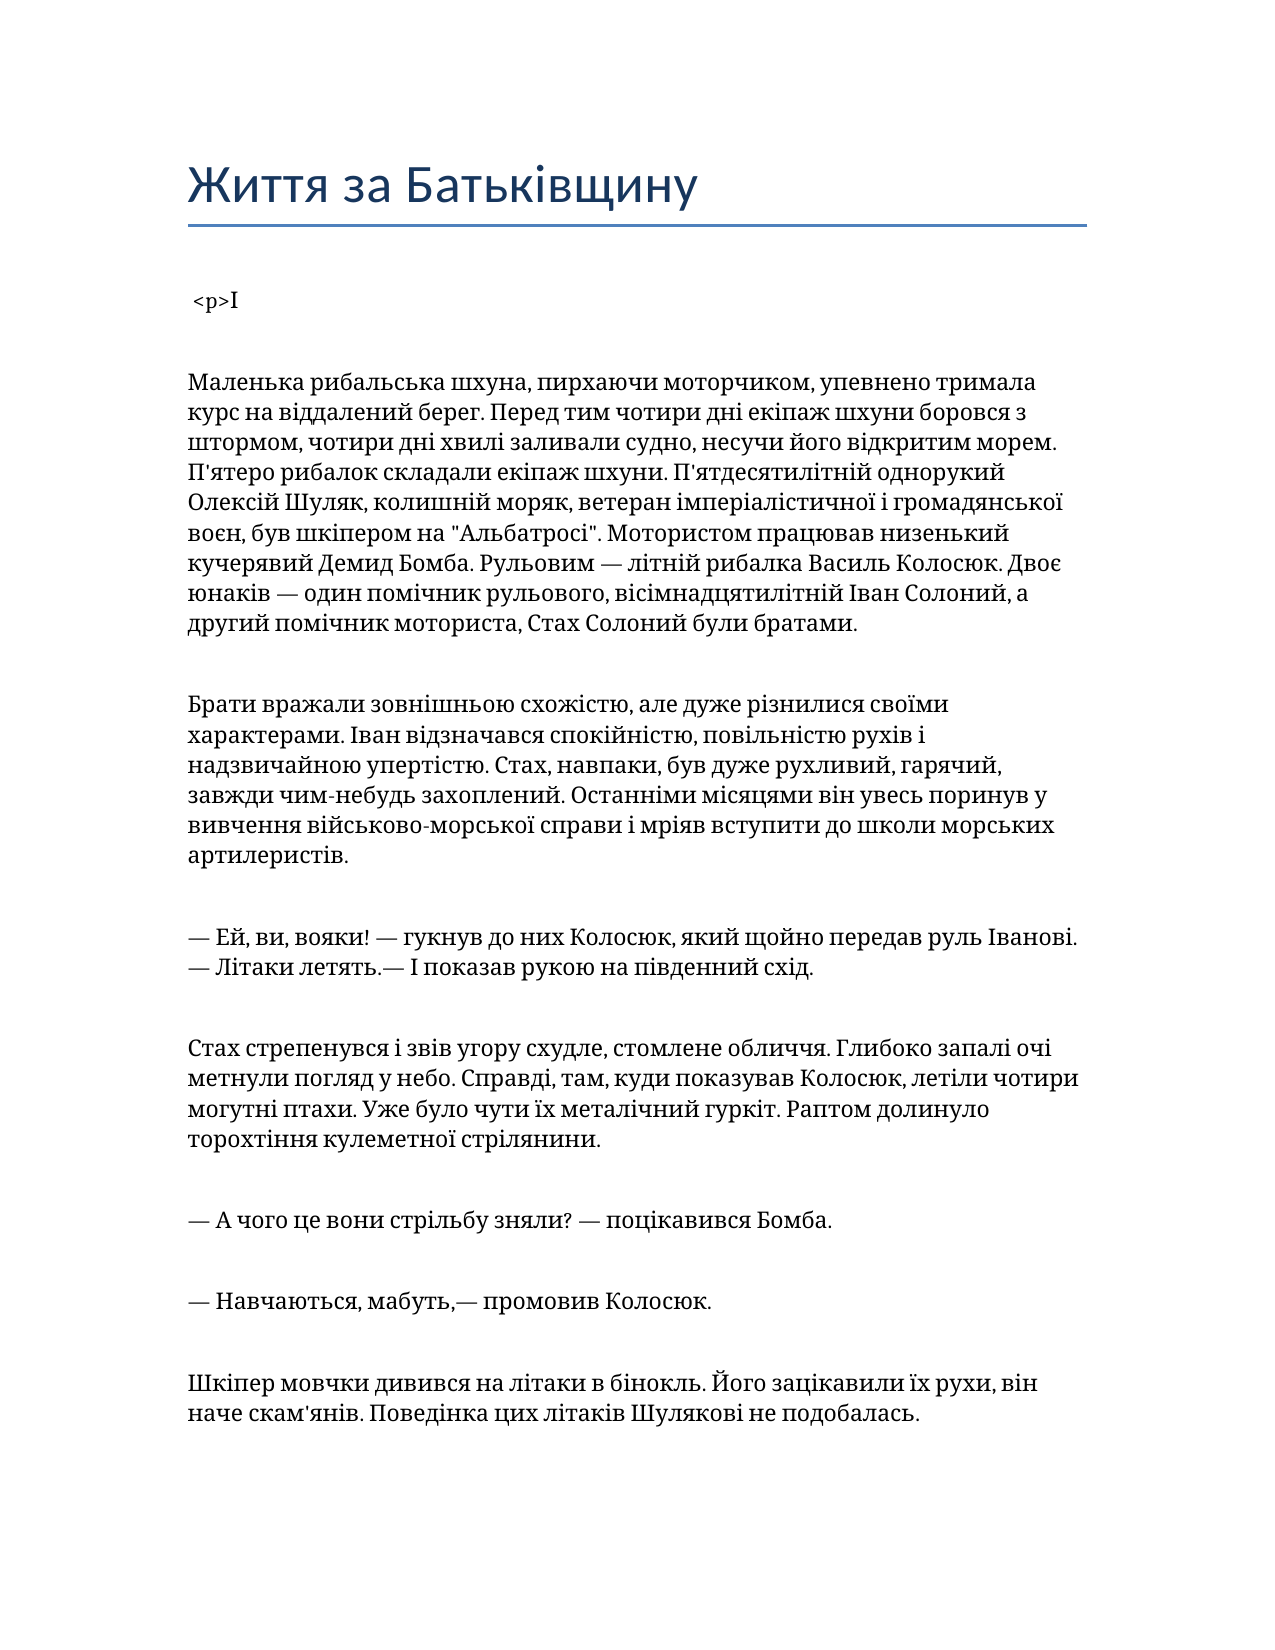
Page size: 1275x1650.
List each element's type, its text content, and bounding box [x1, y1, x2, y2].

text <p>І [187, 258, 1087, 314]
text Брати вражали зовнішньою схожістю, але дуже різнилися своїми характерами. Іван відзначався спокійністю, повільністю рухів і надзвичайною упертістю. Стах, навпаки, був дуже рухливий, гарячий, завжди чим-небудь захоплений. Останніми місяцями він увесь поринув у вивчення військово-морської справи і мріяв вступити до школи морських артилеристів. [187, 662, 1087, 869]
text — Навчаються, мабуть,— промовив Колосюк. [187, 1259, 1087, 1315]
text Шкіпер мовчки дивився на літаки в бінокль. Його зацікавили їх рухи, він наче скам'янів. Поведінка цих літаків Шулякові не подобалась. [187, 1340, 1087, 1427]
text Стах стрепенувся і звів угору схудле, стомлене обличчя. Глибоко запалі очі метнули погляд у небо. Справді, там, куди показував Колосюк, летіли чотири могутні птахи. Уже було чути їх металічний гуркіт. Раптом долинуло торохтіння кулеметної стрілянини. [187, 1006, 1087, 1153]
title Життя за Батьківщину [187, 150, 1087, 227]
text — А чого це вони стрільбу зняли? — поцікавився Бомба. [187, 1178, 1087, 1234]
text Маленька рибальська шхуна, пирхаючи моторчиком, упевнено тримала курс на віддалений берег. Перед тим чотири дні екіпаж шхуни боровся з штормом, чотири дні хвилі заливали судно, несучи його відкритим морем. П'ятеро рибалок складали екіпаж шхуни. П'ятдесятилітній однорукий Олексій Шуляк, колишній моряк, ветеран імперіалістичної і громадянської воєн, був шкіпером на "Альбатросі". Мотористом працював низенький кучерявий Демид Бомба. Рульовим — літній рибалка Василь Колосюк. Двоє юнаків — один помічник рульового, вісімнадцятилітній Іван Солоний, а другий помічник моториста, Стах Солоний були братами. [187, 339, 1087, 637]
text — Ей, ви, вояки! — гукнув до них Колосюк, який щойно передав руль Іванові.— Літаки летять.— І показав рукою на південний схід. [187, 894, 1087, 981]
